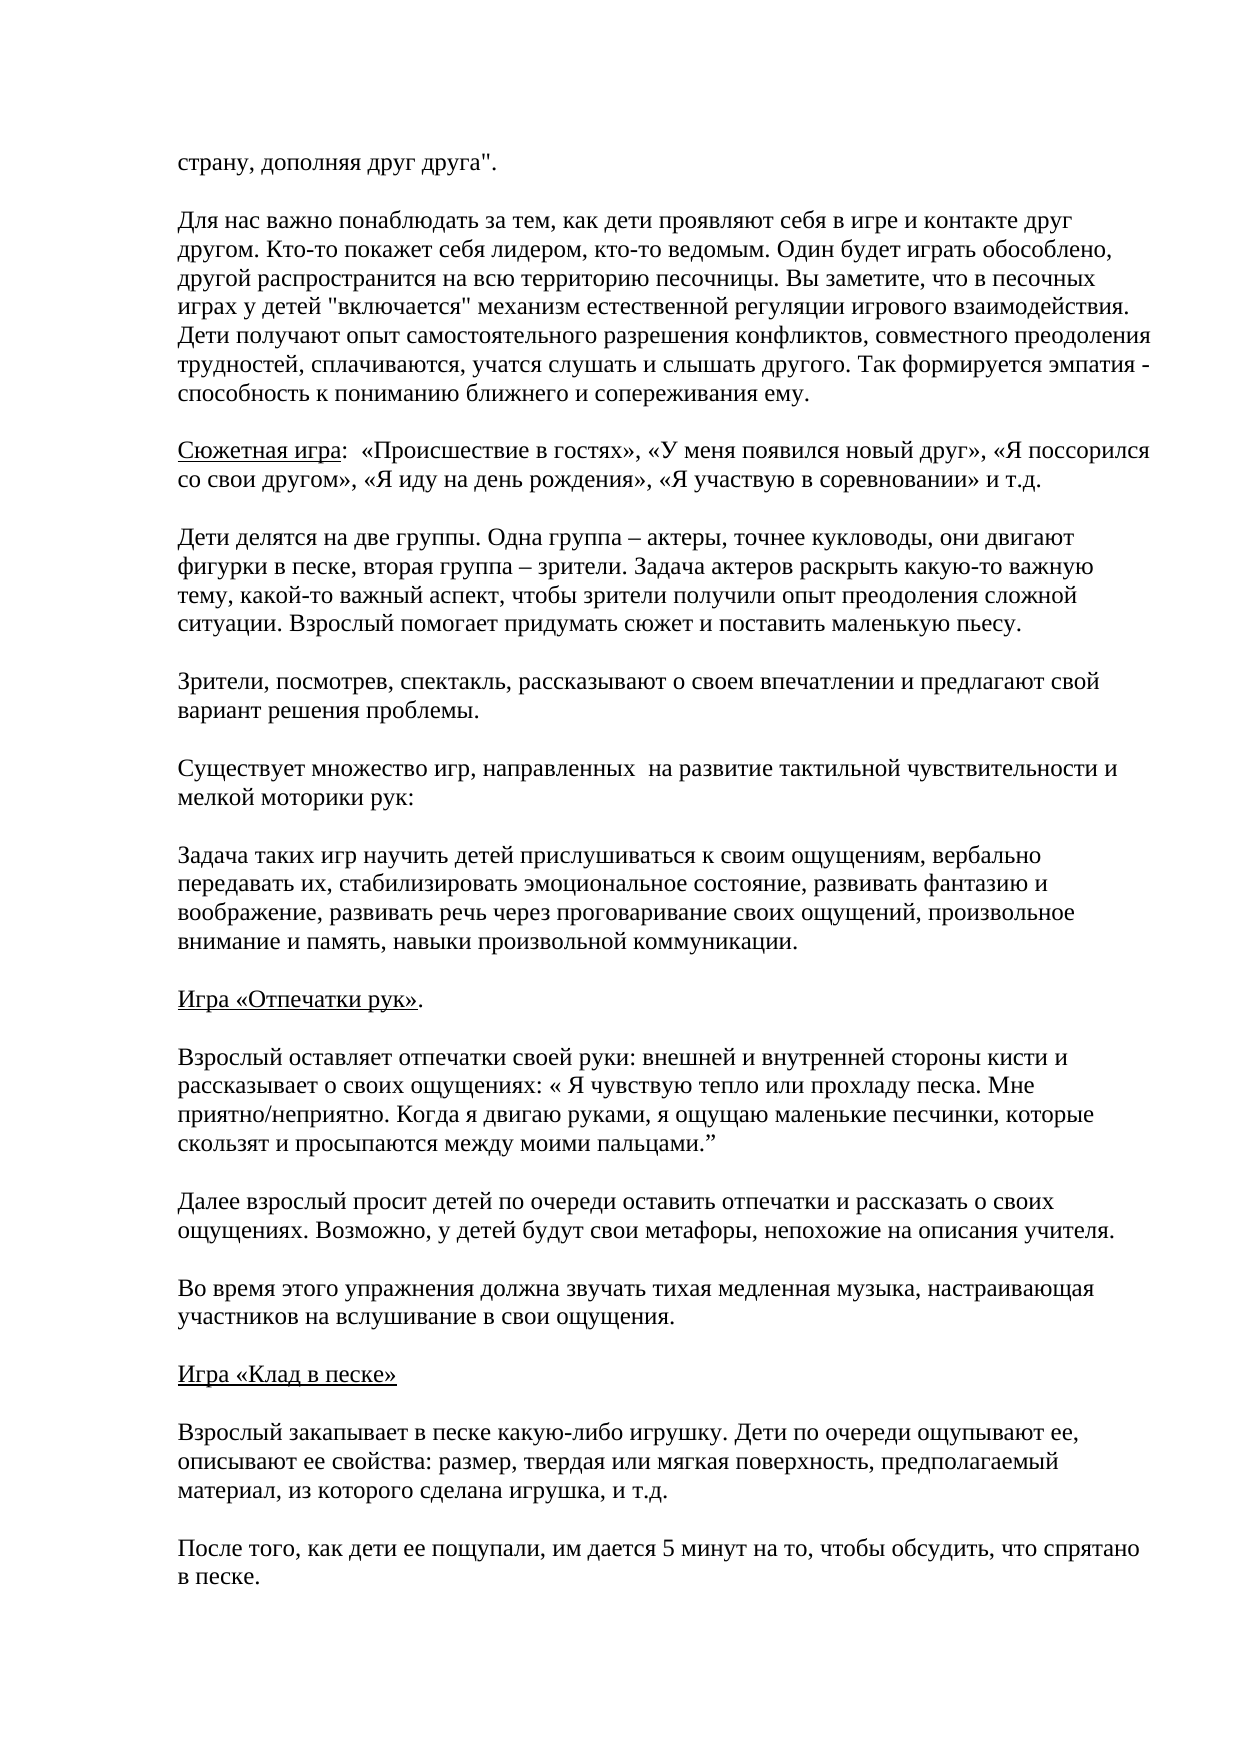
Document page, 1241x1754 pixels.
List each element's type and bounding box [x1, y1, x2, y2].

table_header [177, 118, 1152, 1619]
